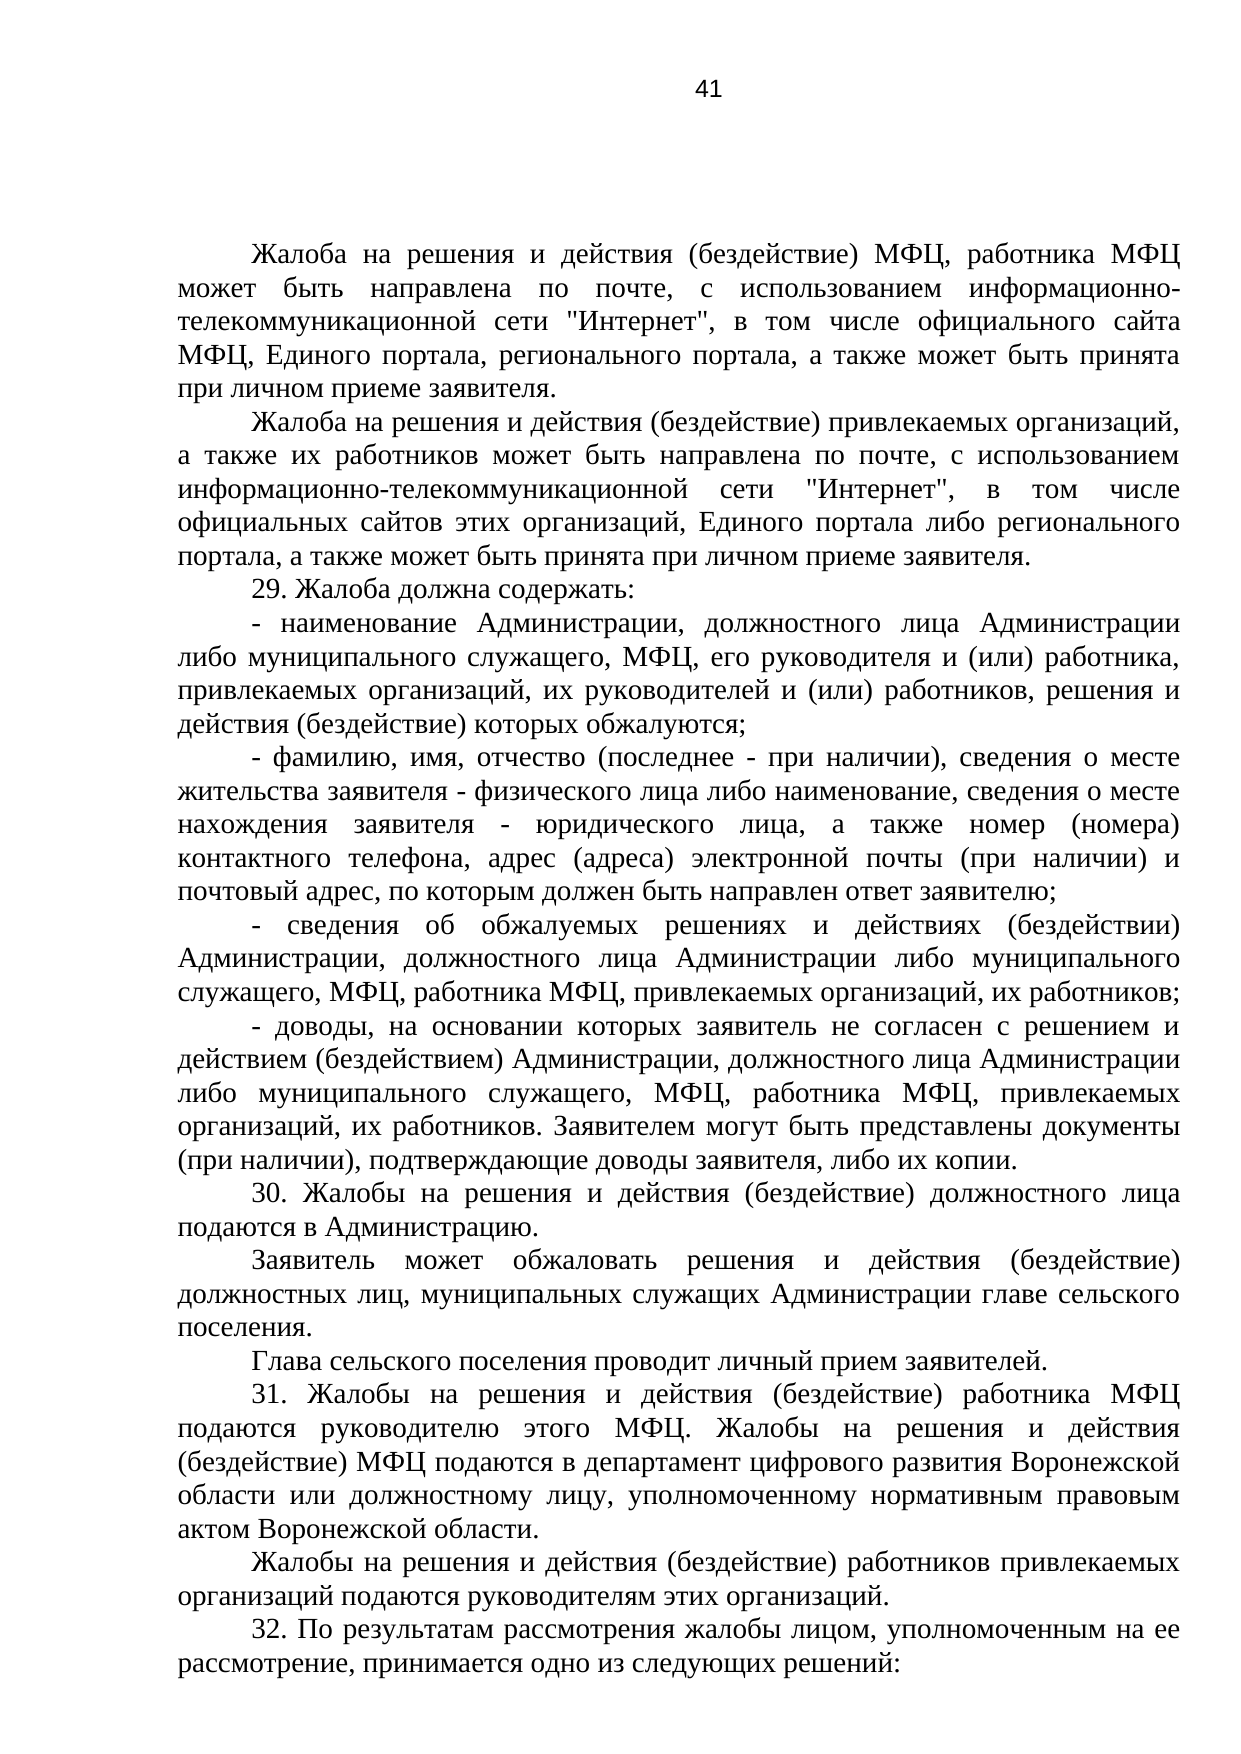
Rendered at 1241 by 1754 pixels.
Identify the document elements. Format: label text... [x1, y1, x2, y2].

text - доводы, на основании которых заявитель не согласен с решением и действием (бездействием) Администрации, должностного лица Администрации либо муниципального служащего, МФЦ, работника МФЦ, привлекаемых организаций, их работников. Заявителем могут быть представлены документы (при наличии), подтверждающие доводы заявителя, либо их копии. [177, 1008, 1181, 1175]
text Жалобы на решения и действия (бездействие) работников привлекаемых организаций подаются руководителям этих организаций. [177, 1544, 1181, 1611]
text Заявитель может обжаловать решения и действия (бездействие) должностных лиц, муниципальных служащих Администрации главе сельского поселения. [177, 1242, 1181, 1343]
text Жалоба на решения и действия (бездействие) привлекаемых организаций, а также их работников может быть направлена по почте, с использованием информационно-телекоммуникационной сети "Интернет", в том числе официальных сайтов этих организаций, Единого портала либо регионального портала, а также может быть принята при личном приеме заявителя. [177, 404, 1181, 572]
text - фамилию, имя, отчество (последнее - при наличии), сведения о месте жительства заявителя - физического лица либо наименование, сведения о месте нахождения заявителя - юридического лица, а также номер (номера) контактного телефона, адрес (адреса) электронной почты (при наличии) и почтовый адрес, по которым должен быть направлен ответ заявителю; [177, 739, 1181, 907]
text - сведения об обжалуемых решениях и действиях (бездействии) Администрации, должностного лица Администрации либо муниципального служащего, МФЦ, работника МФЦ, привлекаемых организаций, их работников; [177, 907, 1181, 1008]
text 31. Жалобы на решения и действия (бездействие) работника МФЦ подаются руководителю этого МФЦ. Жалобы на решения и действия (бездействие) МФЦ подаются в департамент цифрового развития Воронежской области или должностному лицу, уполномоченному нормативным правовым актом Воронежской области. [177, 1377, 1181, 1544]
text 32. По результатам рассмотрения жалобы лицом, уполномоченным на ее рассмотрение, принимается одно из следующих решений: [177, 1611, 1181, 1678]
text Жалоба на решения и действия (бездействие) МФЦ, работника МФЦ может быть направлена по почте, с использованием информационно-телекоммуникационной сети "Интернет", в том числе официального сайта МФЦ, Единого портала, регионального портала, а также может быть принята при личном приеме заявителя. [177, 236, 1181, 404]
text - наименование Администрации, должностного лица Администрации либо муниципального служащего, МФЦ, его руководителя и (или) работника, привлекаемых организаций, их руководителей и (или) работников, решения и действия (бездействие) которых обжалуются; [177, 605, 1181, 739]
text 30. Жалобы на решения и действия (бездействие) должностного лица подаются в Администрацию. [177, 1175, 1181, 1242]
text Глава сельского поселения проводит личный прием заявителей. [177, 1343, 1181, 1377]
text 29. Жалоба должна содержать: [177, 572, 1181, 605]
